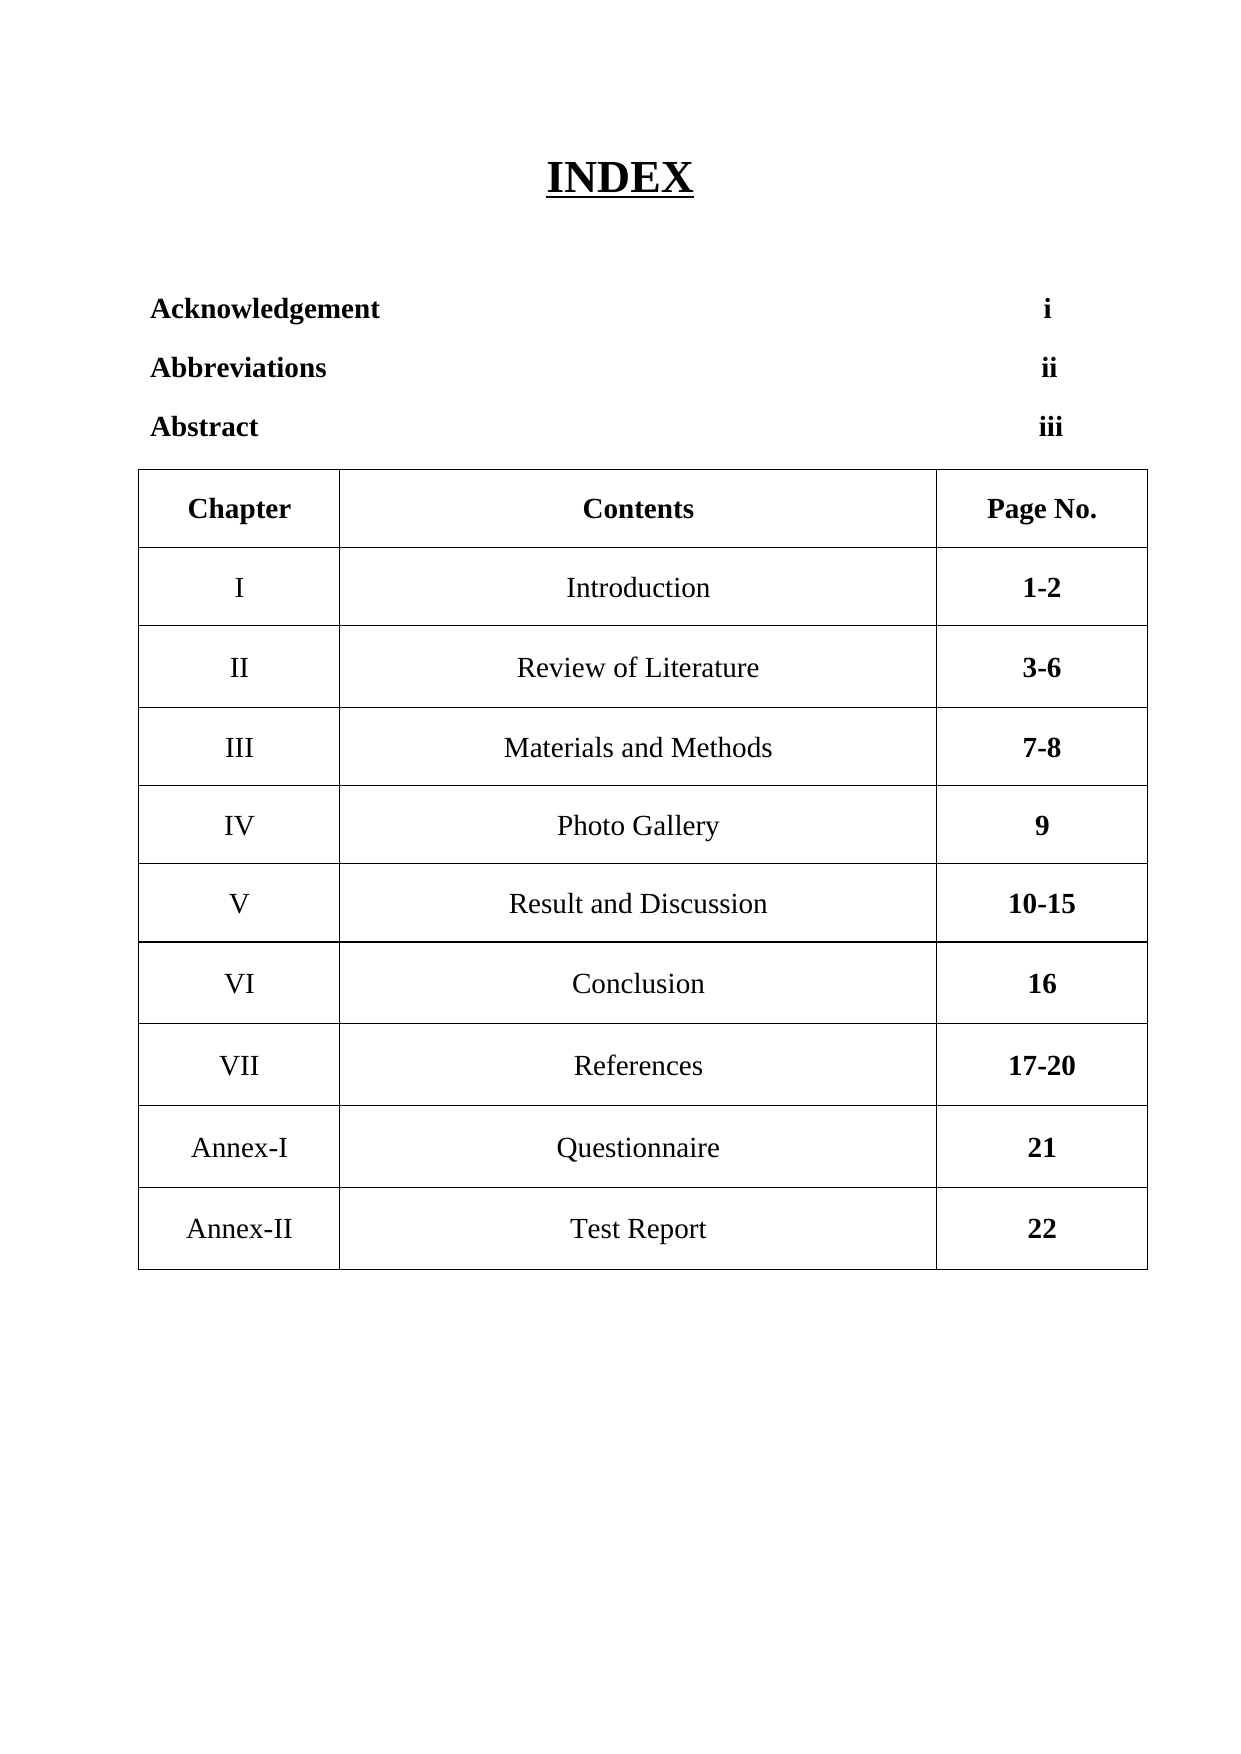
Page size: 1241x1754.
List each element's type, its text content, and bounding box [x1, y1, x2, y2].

table_cell Conclusion [340, 943, 936, 1023]
table_cell 3-6 [937, 626, 1147, 707]
table_cell Annex-I [139, 1106, 339, 1187]
table_cell Test Report [340, 1188, 936, 1269]
text Acknowledgement i [150, 291, 1090, 324]
table_cell 22 [937, 1188, 1147, 1269]
table_cell 21 [937, 1106, 1147, 1187]
table_cell II [139, 626, 339, 707]
table_cell V [139, 864, 339, 941]
table_cell References [340, 1024, 936, 1105]
table_cell III [139, 708, 339, 785]
table_cell Annex-II [139, 1188, 339, 1269]
text Abstract iii [150, 409, 1090, 443]
table_cell 9 [937, 786, 1147, 863]
table_header Contents [340, 470, 936, 547]
table_cell Introduction [340, 548, 936, 625]
table_cell 7-8 [937, 708, 1147, 785]
table_cell 16 [937, 943, 1147, 1023]
table_cell VII [139, 1024, 339, 1105]
table_cell 1-2 [937, 548, 1147, 625]
table_cell I [139, 548, 339, 625]
text INDEX [150, 150, 1090, 203]
table_cell IV [139, 786, 339, 863]
table_header Page No. [937, 470, 1147, 547]
table_cell Review of Literature [340, 626, 936, 707]
table_cell VI [139, 943, 339, 1023]
table_cell 10-15 [937, 864, 1147, 941]
table_cell Result and Discussion [340, 864, 936, 941]
table_header Chapter [139, 470, 339, 547]
table_cell Photo Gallery [340, 786, 936, 863]
table_cell Questionnaire [340, 1106, 936, 1187]
table_cell Materials and Methods [340, 708, 936, 785]
text Abbreviations ii [150, 350, 1090, 384]
table_cell 17-20 [937, 1024, 1147, 1105]
